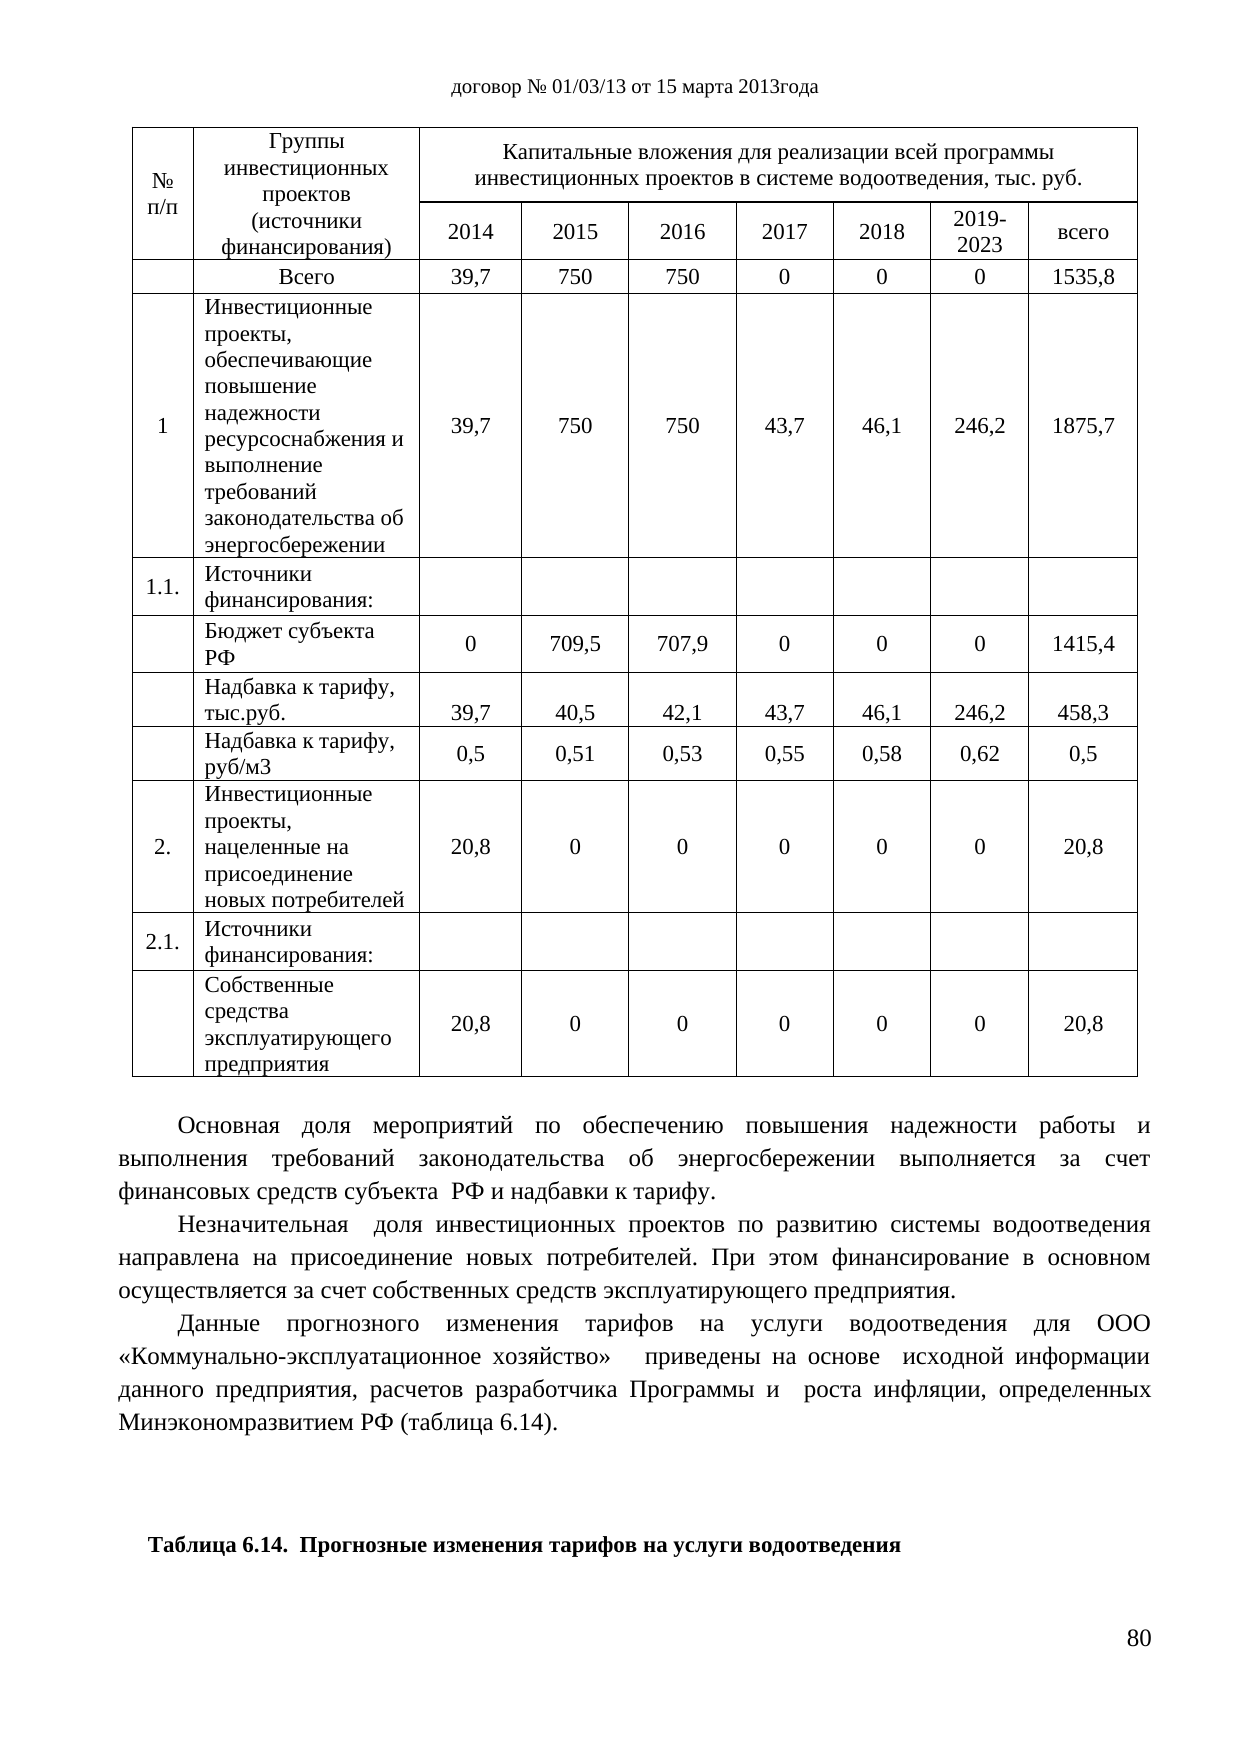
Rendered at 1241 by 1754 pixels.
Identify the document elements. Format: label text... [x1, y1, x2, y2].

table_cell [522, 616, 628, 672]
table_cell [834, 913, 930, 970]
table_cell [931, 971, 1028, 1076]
text Таблица 6.14. Прогнозные изменения тарифов на услуги водоотведения [148, 1531, 1152, 1557]
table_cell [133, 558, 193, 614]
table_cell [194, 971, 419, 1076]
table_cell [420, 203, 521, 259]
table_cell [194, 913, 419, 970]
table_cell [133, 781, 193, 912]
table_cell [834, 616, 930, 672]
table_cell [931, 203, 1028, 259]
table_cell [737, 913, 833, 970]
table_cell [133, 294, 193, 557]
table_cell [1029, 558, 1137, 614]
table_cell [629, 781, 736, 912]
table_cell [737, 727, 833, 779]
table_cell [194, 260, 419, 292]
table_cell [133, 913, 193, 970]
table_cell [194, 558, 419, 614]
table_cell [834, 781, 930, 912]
text Данные прогнозного изменения тарифов на услуги водоотведения для ООО «Коммунально-эксплуатационное хозяйство» приведены на основе исходной информации данного предприятия, расчетов разработчика Программы и роста инфляции, определенных Минэкономразвитием РФ (таблица 6.14). [118, 1308, 1152, 1436]
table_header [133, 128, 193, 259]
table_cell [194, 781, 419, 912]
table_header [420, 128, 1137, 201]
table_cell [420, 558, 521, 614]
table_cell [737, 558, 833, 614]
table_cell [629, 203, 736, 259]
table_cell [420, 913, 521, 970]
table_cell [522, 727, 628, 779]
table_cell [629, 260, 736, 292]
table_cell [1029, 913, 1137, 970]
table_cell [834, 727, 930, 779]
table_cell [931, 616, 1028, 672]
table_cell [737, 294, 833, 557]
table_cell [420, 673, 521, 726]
text Незначительная доля инвестиционных проектов по развитию системы водоотведения направлена на присоединение новых потребителей. При этом финансирование в основном осуществляется за счет собственных средств эксплуатирующего предприятия. [118, 1209, 1152, 1304]
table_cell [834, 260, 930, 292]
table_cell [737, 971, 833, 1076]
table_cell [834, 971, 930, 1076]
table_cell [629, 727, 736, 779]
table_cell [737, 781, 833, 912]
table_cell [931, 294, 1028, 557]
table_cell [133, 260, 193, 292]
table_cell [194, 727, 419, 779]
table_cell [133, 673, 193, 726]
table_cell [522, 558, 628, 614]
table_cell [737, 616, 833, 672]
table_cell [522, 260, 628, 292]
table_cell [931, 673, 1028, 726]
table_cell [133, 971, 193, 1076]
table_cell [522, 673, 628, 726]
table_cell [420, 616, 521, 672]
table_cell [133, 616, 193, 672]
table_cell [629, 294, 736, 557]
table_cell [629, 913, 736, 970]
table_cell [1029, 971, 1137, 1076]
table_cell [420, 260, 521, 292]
text Основная доля мероприятий по обеспечению повышения надежности работы и выполнения требований законодательства об энергосбережении выполняется за счет финансовых средств субъекта РФ и надбавки к тарифу. [118, 1110, 1152, 1205]
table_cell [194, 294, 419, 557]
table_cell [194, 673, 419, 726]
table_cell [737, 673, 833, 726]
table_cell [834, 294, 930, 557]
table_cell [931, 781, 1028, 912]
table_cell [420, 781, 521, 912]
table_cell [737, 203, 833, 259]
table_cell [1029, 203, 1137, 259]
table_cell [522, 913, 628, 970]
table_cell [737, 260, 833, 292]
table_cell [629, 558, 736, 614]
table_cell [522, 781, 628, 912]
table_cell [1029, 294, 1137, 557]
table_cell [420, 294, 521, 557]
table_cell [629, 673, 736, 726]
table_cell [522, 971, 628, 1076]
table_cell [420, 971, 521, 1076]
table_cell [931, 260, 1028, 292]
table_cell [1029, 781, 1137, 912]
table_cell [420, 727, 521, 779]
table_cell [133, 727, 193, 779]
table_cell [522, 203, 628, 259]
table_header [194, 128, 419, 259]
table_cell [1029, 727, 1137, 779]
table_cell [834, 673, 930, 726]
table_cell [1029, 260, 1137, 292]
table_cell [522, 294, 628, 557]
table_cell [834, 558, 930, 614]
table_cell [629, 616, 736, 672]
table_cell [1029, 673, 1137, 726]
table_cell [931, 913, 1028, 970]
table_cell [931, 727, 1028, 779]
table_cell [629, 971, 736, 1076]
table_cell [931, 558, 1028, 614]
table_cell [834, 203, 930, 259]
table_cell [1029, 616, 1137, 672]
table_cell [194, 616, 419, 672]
